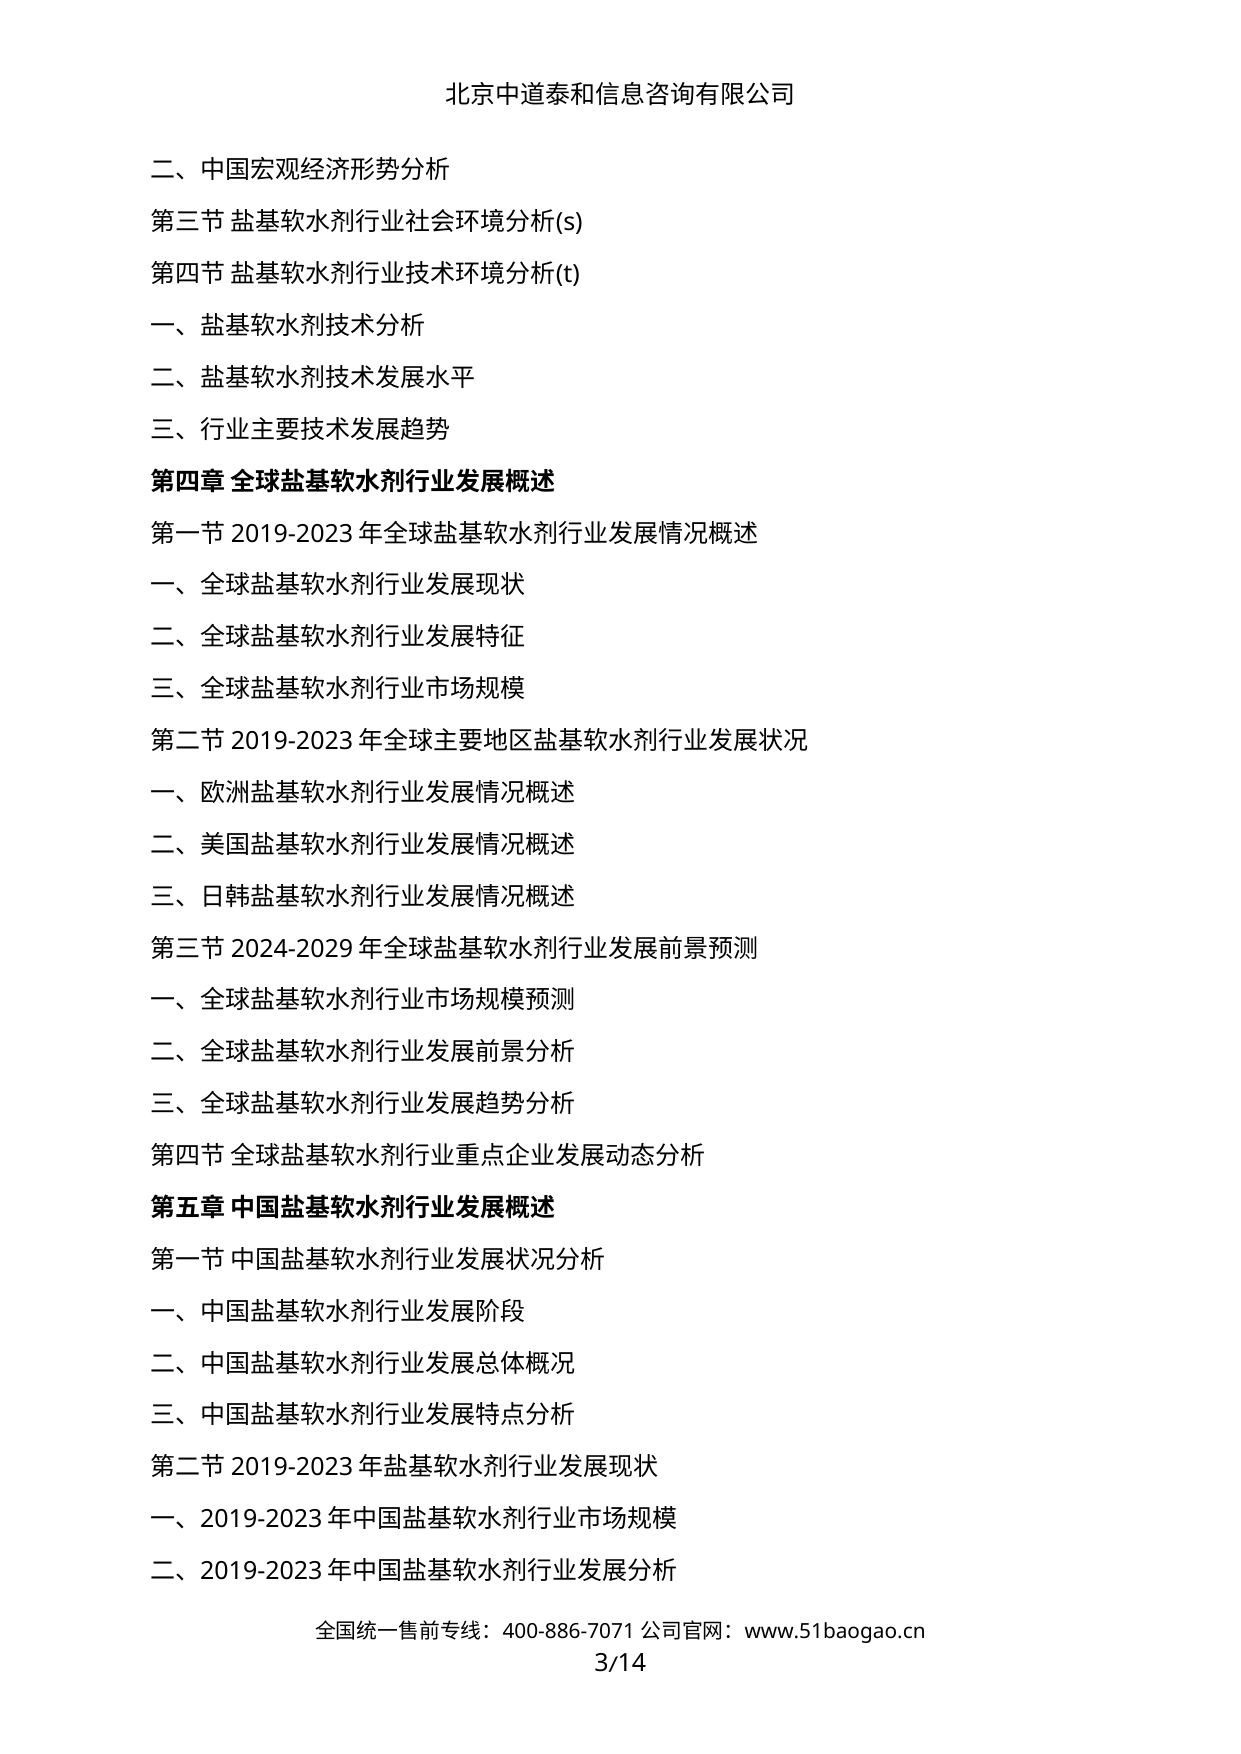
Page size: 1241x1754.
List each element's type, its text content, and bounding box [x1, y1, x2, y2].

text 第三节 盐基软水剂行业社会环境分析(s) [150, 202, 1090, 238]
text 二、全球盐基软水剂行业发展特征 [150, 617, 1090, 653]
text 第一节 中国盐基软水剂行业发展状况分析 [150, 1239, 1090, 1276]
text 第四节 盐基软水剂行业技术环境分析(t) [150, 254, 1090, 290]
text 三、日韩盐基软水剂行业发展情况概述 [150, 876, 1090, 912]
text 一、欧洲盐基软水剂行业发展情况概述 [150, 772, 1090, 809]
text 三、全球盐基软水剂行业市场规模 [150, 669, 1090, 705]
text 二、全球盐基软水剂行业发展前景分析 [150, 1032, 1090, 1068]
text 一、全球盐基软水剂行业市场规模预测 [150, 980, 1090, 1016]
text 二、2019-2023年中国盐基软水剂行业发展分析 [150, 1551, 1090, 1587]
text 第五章 中国盐基软水剂行业发展概述 [150, 1187, 1090, 1224]
text 一、全球盐基软水剂行业发展现状 [150, 565, 1090, 601]
text 第二节 2019-2023年盐基软水剂行业发展现状 [150, 1447, 1090, 1483]
text 二、中国宏观经济形势分析 [150, 150, 1090, 186]
text 第四章 全球盐基软水剂行业发展概述 [150, 461, 1090, 497]
text 第二节 2019-2023年全球主要地区盐基软水剂行业发展状况 [150, 721, 1090, 757]
text 三、行业主要技术发展趋势 [150, 409, 1090, 446]
text 第四节 全球盐基软水剂行业重点企业发展动态分析 [150, 1136, 1090, 1172]
text 二、中国盐基软水剂行业发展总体概况 [150, 1343, 1090, 1379]
text 三、中国盐基软水剂行业发展特点分析 [150, 1395, 1090, 1431]
text 二、盐基软水剂技术发展水平 [150, 357, 1090, 394]
text 第三节 2024-2029年全球盐基软水剂行业发展前景预测 [150, 928, 1090, 964]
text 第一节 2019-2023年全球盐基软水剂行业发展情况概述 [150, 513, 1090, 549]
text 一、2019-2023年中国盐基软水剂行业市场规模 [150, 1499, 1090, 1535]
text 一、盐基软水剂技术分析 [150, 306, 1090, 342]
text 三、全球盐基软水剂行业发展趋势分析 [150, 1084, 1090, 1120]
text 二、美国盐基软水剂行业发展情况概述 [150, 824, 1090, 861]
text 一、中国盐基软水剂行业发展阶段 [150, 1291, 1090, 1327]
